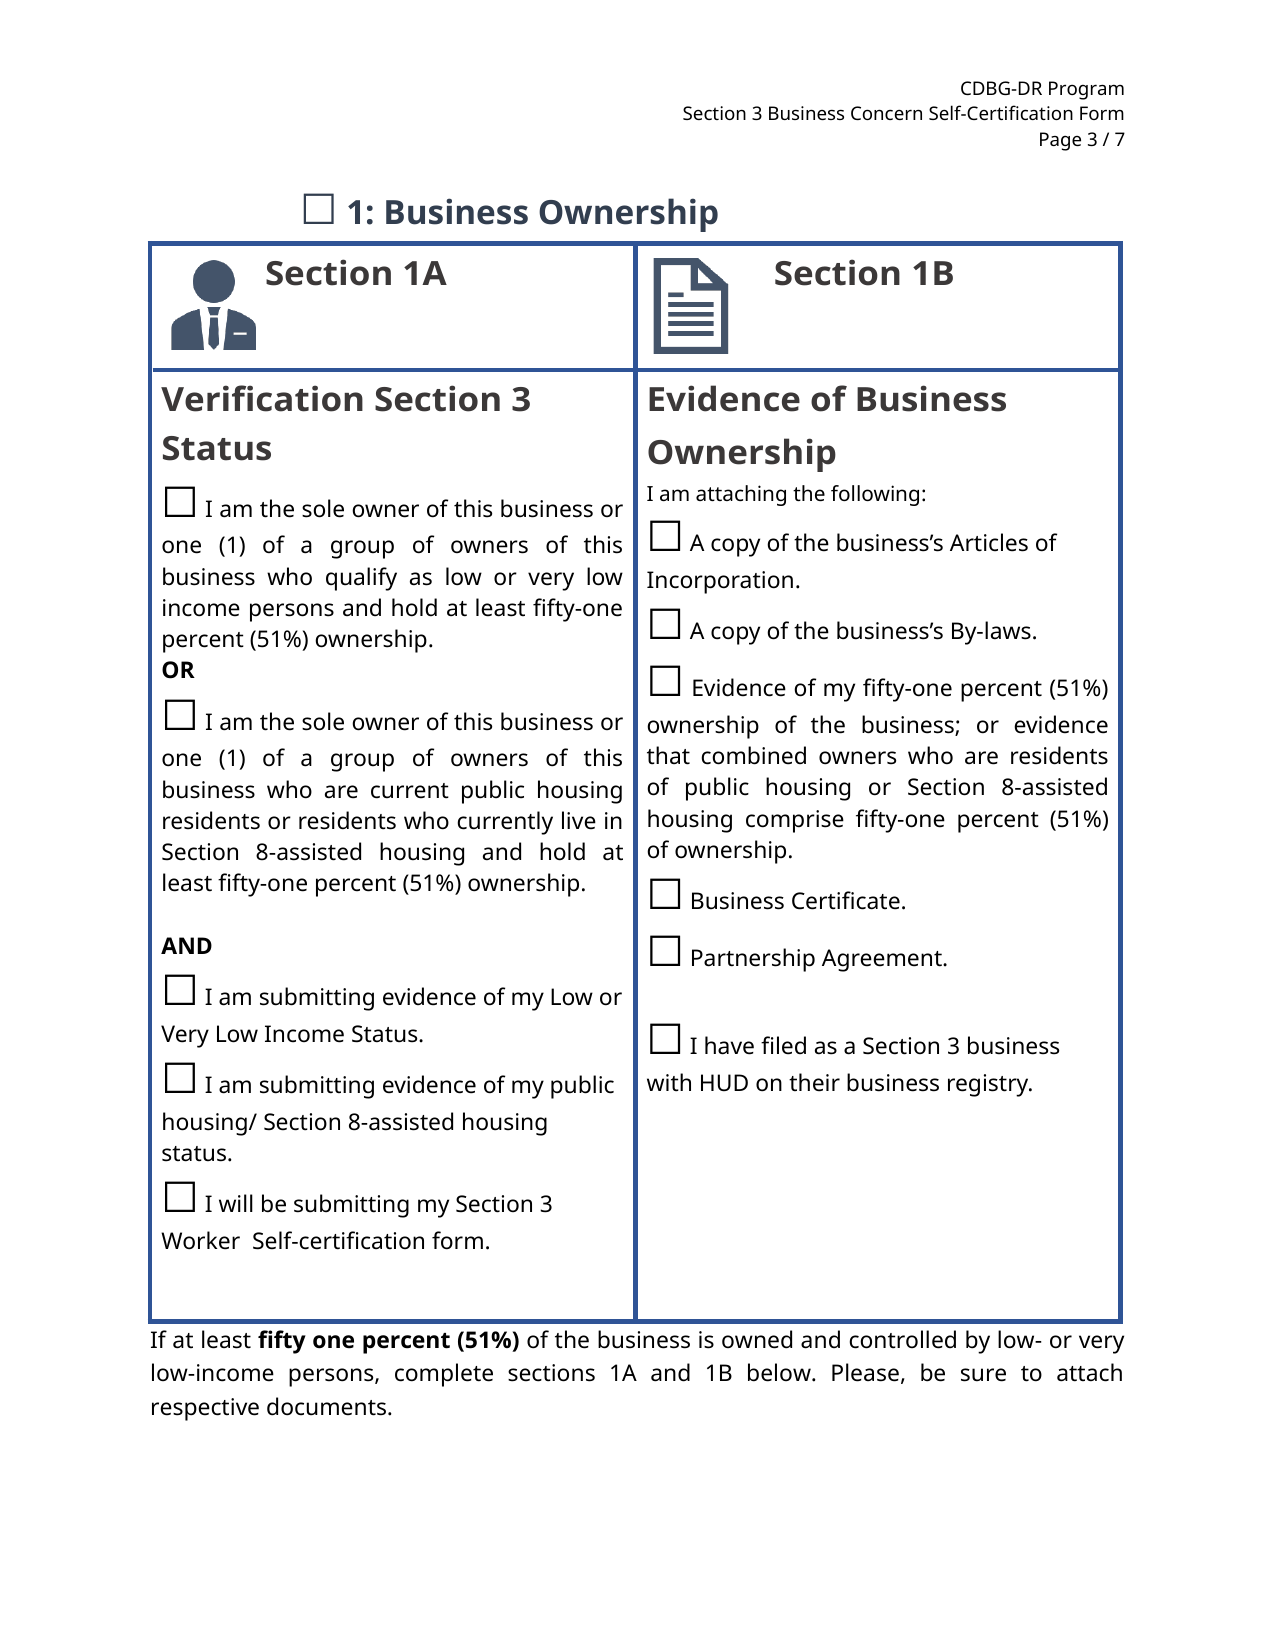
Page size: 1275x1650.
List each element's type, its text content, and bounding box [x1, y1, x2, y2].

table_header Section 1A [152, 246, 633, 367]
table_cell Verification Section 3 Status I am the sole owner of this business or one (1) of a group of owners of this business who qualify as low or very low income persons and hold at least fifty-one percent (51%) ownership. OR I am the sole owner of this business or one (1) of a group of owners of this business who are current public housing residents or residents who currently live in Section 8-assisted housing and hold at least fifty-one percent (51%) ownership. AND I am submitting evidence of my Low or Very Low Income Status. I am submitting evidence of my public housing/ Section 8-assisted housing status. I will be submitting my Section 3 Worker Self-certification form. [152, 369, 633, 1319]
table_header Section 1B [638, 246, 1118, 367]
table_cell Evidence of Business Ownership I am attaching the following: A copy of the business’s Articles of Incorporation. A copy of the business’s By-laws. Evidence of my fifty-one percent (51%) ownership of the business; or evidence that combined owners who are residents of public housing or Section 8-assisted housing comprise fifty-one percent (51%) of ownership. Business Certificate. Partnership Agreement. I have filed as a Section 3 business with HUD on their business registry. [638, 372, 1118, 1319]
text If at least fifty one percent (51%) of the business is owned and controlled by low- or very low-income persons, complete sections 1A and 1B below. Please, be sure to attach respective documents. [150, 1323, 1125, 1422]
picture [633, 248, 748, 363]
subtitle 1: Business Ownership [225, 179, 1125, 236]
picture [162, 253, 266, 356]
